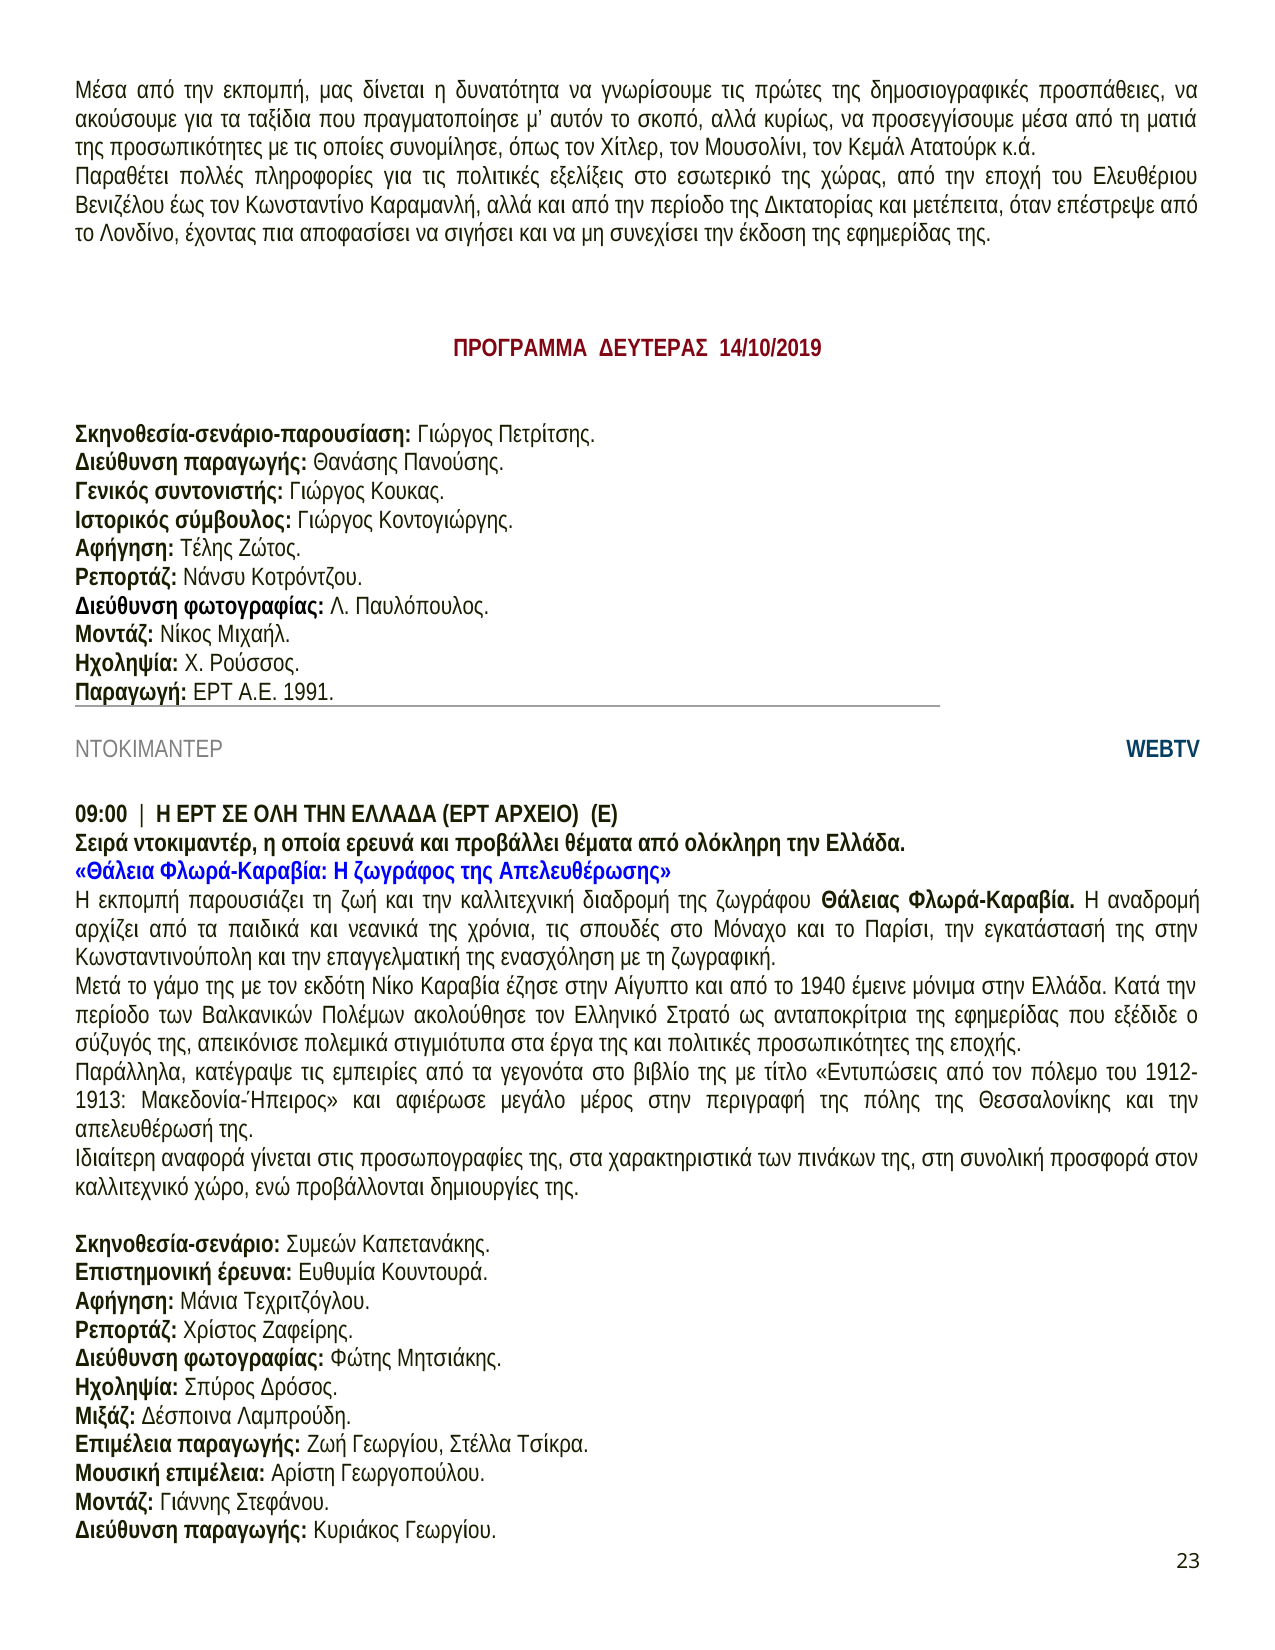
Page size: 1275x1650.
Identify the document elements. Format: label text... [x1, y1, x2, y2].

table_header WEBTV [638, 734, 1200, 763]
text Μοντάζ: Γιάννης Στεφάνου. [75, 1487, 1200, 1515]
text Ρεπορτάζ: Νάνσυ Κοτρόντζου. [75, 562, 1200, 591]
text Μοντάζ: Νίκος Μιχαήλ. [75, 619, 1200, 648]
table_header ΝΤΟΚΙΜΑΝΤΕΡ [75, 734, 637, 763]
text Ιδιαίτερη αναφορά γίνεται στις προσωπογραφίες της, στα χαρακτηριστικά των πινάκων της, στη συνολική προσφορά στον καλλιτεχνικό χώρο, ενώ προβάλλονται δημιουργίες της. [75, 1143, 1200, 1200]
text Ρεπορτάζ: Χρίστος Ζαφείρης. [75, 1315, 1200, 1343]
text Σειρά ντοκιμαντέρ, η οποία ερευνά και προβάλλει θέματα από ολόκληρη την Ελλάδα. [75, 828, 1200, 856]
text Επιμέλεια παραγωγής: Ζωή Γεωργίου, Στέλλα Τσίκρα. [75, 1429, 1200, 1458]
text Μέσα από την εκπομπή, μας δίνεται η δυνατότητα να γνωρίσουμε τις πρώτες της δημοσιογραφικές προσπάθειες, να ακούσουμε για τα ταξίδια που πραγματοποίησε μ’ αυτόν το σκοπό, αλλά κυρίως, να προσεγγίσουμε μέσα από τη ματιά της προσωπικότητες με τις οποίες συνομίλησε, όπως τον Χίτλερ, τον Μουσολίνι, τον Κεμάλ Ατατούρκ κ.ά. [75, 75, 1200, 161]
text Ιστορικός σύμβουλος: Γιώργος Κοντογιώργης. [75, 505, 1200, 533]
text Μιξάζ: Δέσποινα Λαμπρούδη. [75, 1401, 1200, 1429]
text Επιστημονική έρευνα: Ευθυμία Κουντουρά. [75, 1257, 1200, 1286]
text Ηχοληψία: Χ. Ρούσσος. [75, 648, 1200, 677]
text Διεύθυνση παραγωγής: Θανάσης Πανούσης. [75, 447, 1200, 476]
text Αφήγηση: Τέλης Ζώτος. [75, 533, 1200, 562]
text Ηχοληψία: Σπύρος Δρόσος. [75, 1372, 1200, 1401]
text Παράλληλα, κατέγραψε τις εμπειρίες από τα γεγονότα στο βιβλίο της με τίτλο «Εντυπώσεις από τον πόλεμο του 1912-1913: Μακεδονία-Ήπειρος» και αφιέρωσε μεγάλο μέρος στην περιγραφή της πόλης της Θεσσαλονίκης και την απελευθέρωσή της. [75, 1057, 1200, 1143]
text Διεύθυνση φωτογραφίας: Φώτης Μητσιάκης. [75, 1343, 1200, 1372]
text Σκηνοθεσία-σενάριο: Συμεών Καπετανάκης. [75, 1200, 1200, 1257]
text «Θάλεια Φλωρά-Καραβία: Η ζωγράφος της Απελευθέρωσης» [75, 856, 1200, 885]
text Διεύθυνση παραγωγής: Κυριάκος Γεωργίου. [75, 1515, 1200, 1544]
text Μετά το γάμο της με τον εκδότη Νίκο Καραβία έζησε στην Αίγυπτο και από το 1940 έμεινε μόνιμα στην Ελλάδα. Κατά την περίοδο των Βαλκανικών Πολέμων ακολούθησε τον Ελληνικό Στρατό ως ανταποκρίτρια της εφημερίδας που εξέδιδε ο σύζυγός της, απεικόνισε πολεμικά στιγμιότυπα στα έργα της και πολιτικές προσωπικότητες της εποχής. [75, 971, 1200, 1057]
text Αφήγηση: Μάνια Τεχριτζόγλου. [75, 1286, 1200, 1315]
text ΠΡΟΓΡΑΜΜΑ ΔΕΥΤΕΡΑΣ 14/10/2019 [75, 333, 1200, 361]
text Γενικός συντονιστής: Γιώργος Κουκας. [75, 476, 1200, 505]
text Σκηνοθεσία-σενάριο-παρουσίαση: Γιώργος Πετρίτσης. [75, 390, 1200, 447]
text 09:00 | Η ΕΡΤ ΣΕ ΟΛΗ ΤΗΝ ΕΛΛΑΔΑ (ΕΡΤ ΑΡΧΕΙΟ) (E) [75, 763, 1200, 828]
text Διεύθυνση φωτογραφίας: Λ. Παυλόπουλος. [75, 591, 1200, 619]
text Παραγωγή: ΕΡΤ Α.Ε. 1991. [75, 677, 1200, 705]
text Η εκπομπή παρουσιάζει τη ζωή και την καλλιτεχνική διαδρομή της ζωγράφου Θάλειας Φλωρά-Καραβία. Η αναδρομή αρχίζει από τα παιδικά και νεανικά της χρόνια, τις σπουδές στο Μόναχο και το Παρίσι, την εγκατάστασή της στην Κωνσταντινούπολη και την επαγγελματική της ενασχόληση με τη ζωγραφική. [75, 885, 1200, 971]
text Μουσική επιμέλεια: Αρίστη Γεωργοπούλου. [75, 1458, 1200, 1487]
text Παραθέτει πολλές πληροφορίες για τις πολιτικές εξελίξεις στο εσωτερικό της χώρας, από την εποχή του Ελευθέριου Βενιζέλου έως τον Κωνσταντίνο Καραμανλή, αλλά και από την περίοδο της Δικτατορίας και μετέπειτα, όταν επέστρεψε από το Λονδίνο, έχοντας πια αποφασίσει να σιγήσει και να μη συνεχίσει την έκδοση της εφημερίδας της. [75, 161, 1200, 247]
